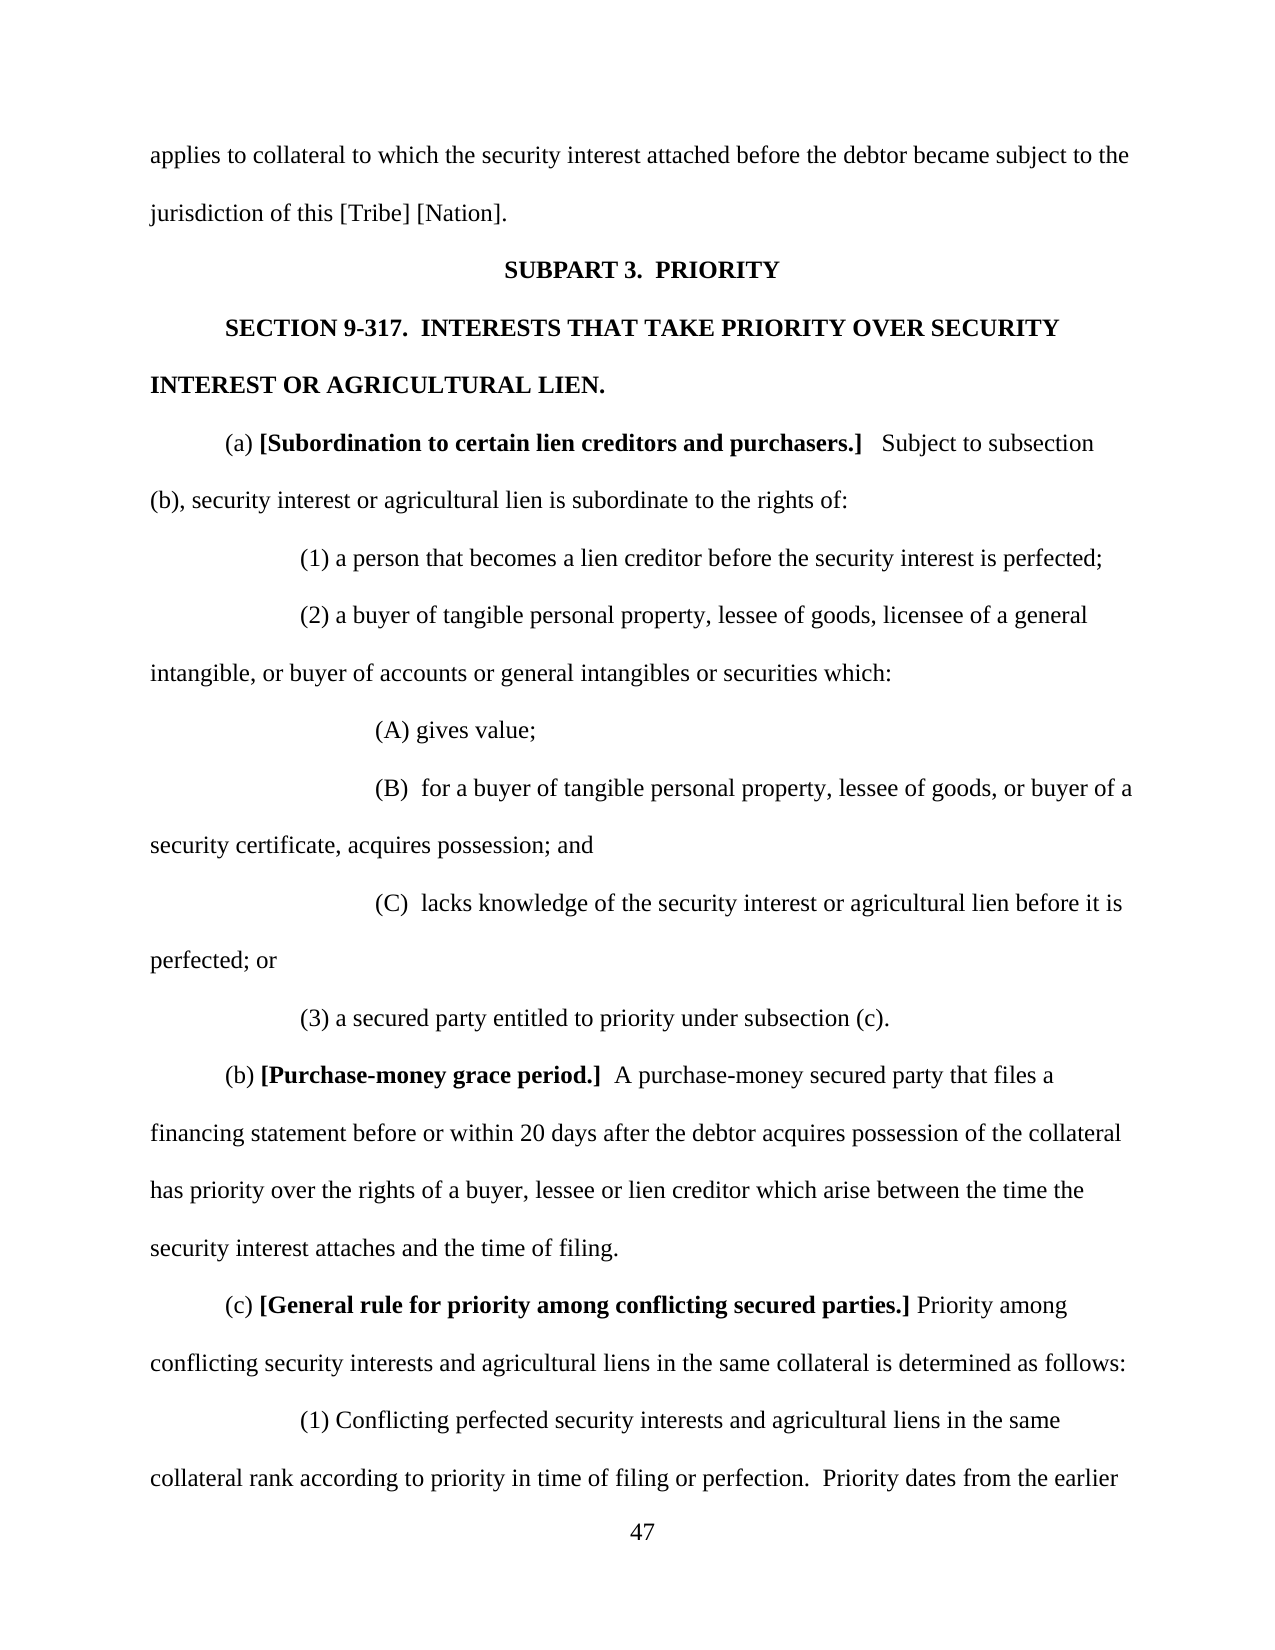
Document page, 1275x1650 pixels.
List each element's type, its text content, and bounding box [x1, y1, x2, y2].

text (c) [General rule for priority among conflicting secured parties.] Priority among conflicting security interests and agricultural liens in the same collateral is determined as follows: [150, 1291, 1134, 1377]
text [150, 141, 1134, 227]
text (3) a secured party entitled to priority under subsection (c). [150, 1003, 1134, 1032]
text (C) lacks knowledge of the security interest or agricultural lien before it is perfected; or [150, 888, 1134, 974]
text (1) a person that becomes a lien creditor before the security interest is perfected; [150, 543, 1134, 572]
subtitle SECTION 9-317. INTERESTS THAT TAKE PRIORITY OVER SECURITY INTEREST OR AGRICULTURAL LIEN. [150, 313, 1134, 399]
text (a) [Subordination to certain lien creditors and purchasers.] Subject to subsection (b), security interest or agricultural lien is subordinate to the rights of: [150, 428, 1134, 514]
subtitle SUBPART 3. PRIORITY [150, 256, 1134, 284]
text (B) for a buyer of tangible personal property, lessee of goods, or buyer of a security certificate, acquires possession; and [150, 773, 1134, 859]
text (A) gives value; [150, 716, 1134, 744]
text (b) [Purchase-money grace period.] A purchase-money secured party that files a financing statement before or within 20 days after the debtor acquires possession of the collateral has priority over the rights of a buyer, lessee or lien creditor which arise between the time the security interest attaches and the time of filing. [150, 1061, 1134, 1262]
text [150, 1406, 1134, 1492]
text (2) a buyer of tangible personal property, lessee of goods, licensee of a general intangible, or buyer of accounts or general intangibles or securities which: [150, 601, 1134, 687]
